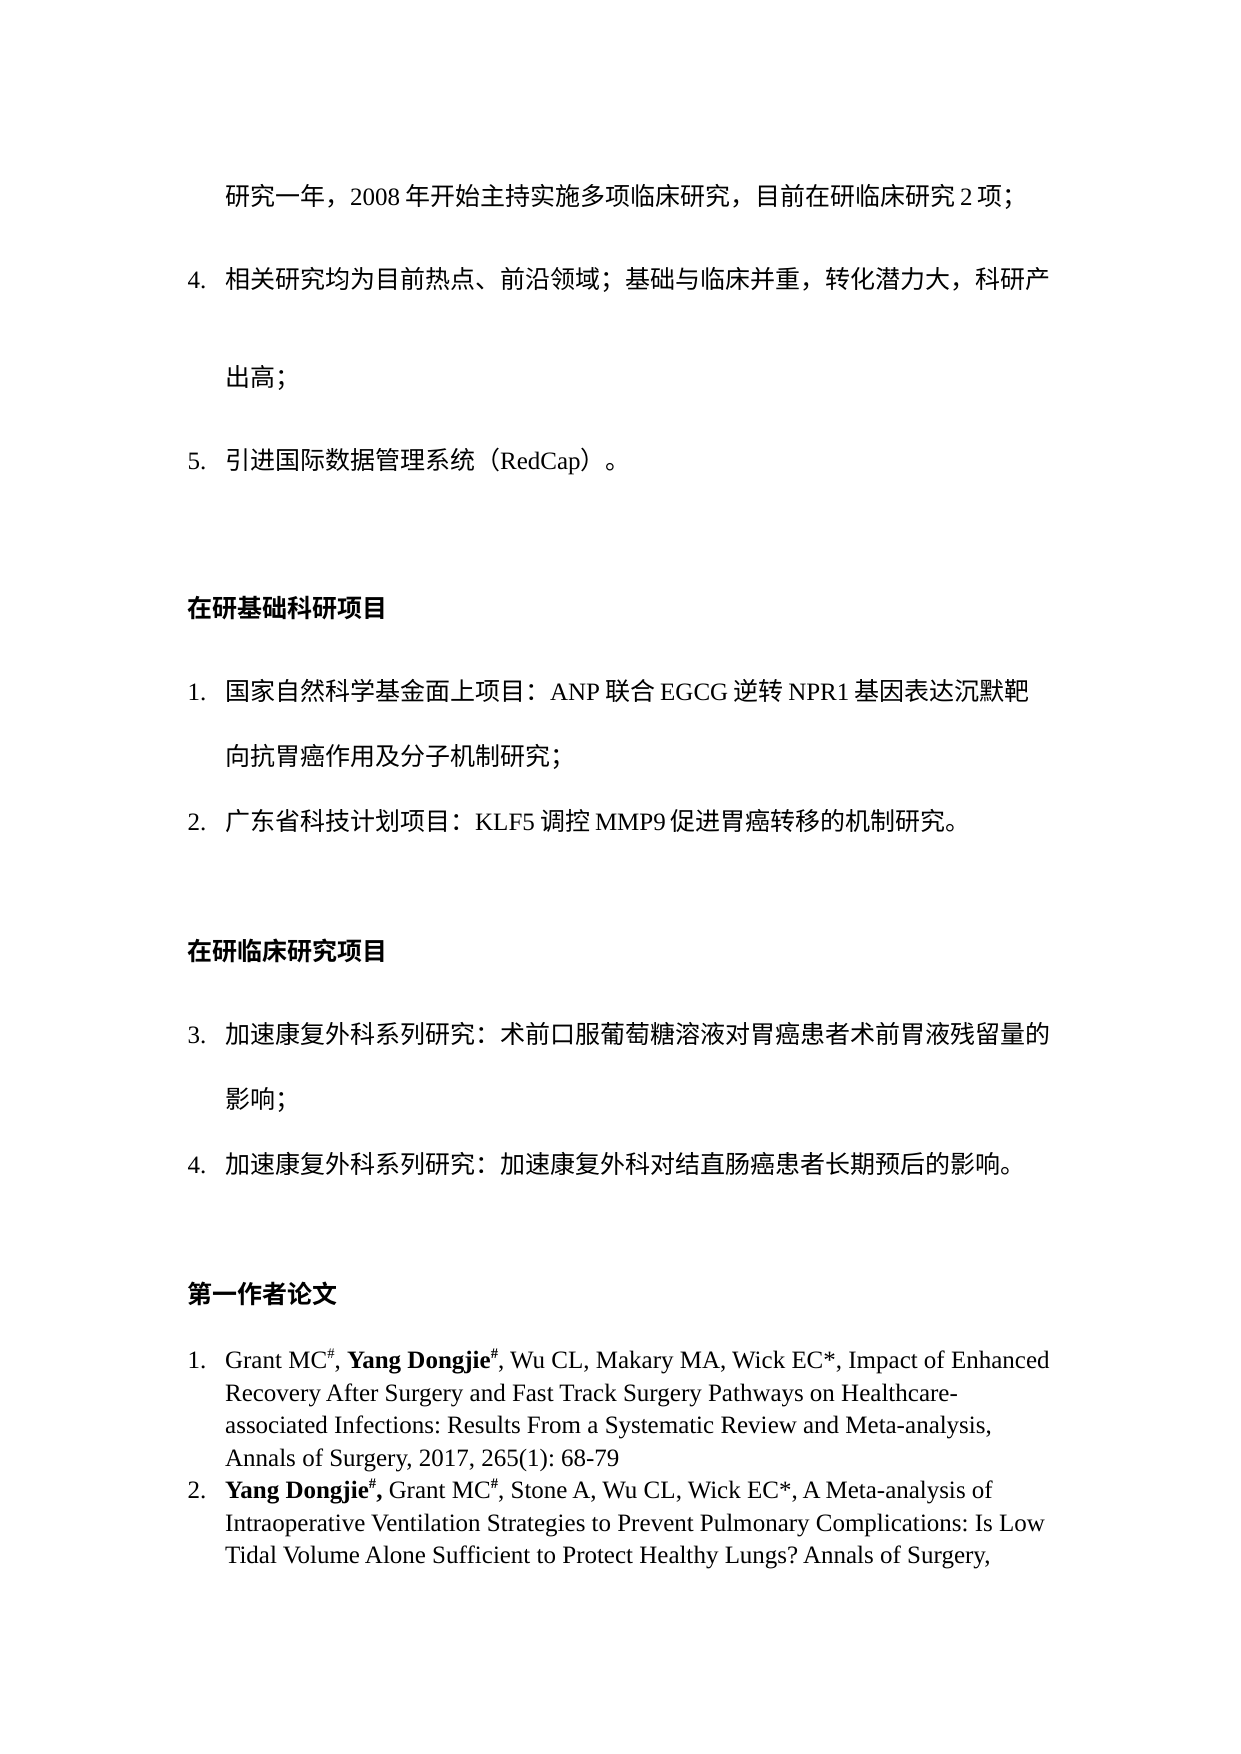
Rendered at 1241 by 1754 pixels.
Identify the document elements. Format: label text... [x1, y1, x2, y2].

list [187, 162, 1053, 227]
text 第一作者论文 [187, 1260, 1053, 1325]
list 加速康复外科系列研究：术前口服葡萄糖溶液对胃癌患者术前胃液残留量的影响； [187, 1000, 1053, 1130]
list Grant MC#, Yang Dongjie#, Wu CL, Makary MA, Wick EC*, Impact of Enhanced Recovery After Surgery and Fast Track Surgery Pathways on Healthcare-associated Infections: Results From a Systematic Review and Meta-analysis, Annals of Surgery, 2017, 265(1): 68-79 [187, 1343, 1053, 1473]
text 在研基础科研项目 [187, 574, 1053, 639]
list 引进国际数据管理系统（RedCap）。 [187, 426, 1053, 491]
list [187, 1473, 1053, 1571]
list 相关研究均为目前热点、前沿领域；基础与临床并重，转化潜力大，科研产出高； [187, 245, 1053, 408]
list 广东省科技计划项目：KLF5调控MMP9促进胃癌转移的机制研究。 [187, 787, 1053, 852]
list 国家自然科学基金面上项目：ANP联合EGCG逆转NPR1基因表达沉默靶向抗胃癌作用及分子机制研究； [187, 657, 1053, 787]
text 在研临床研究项目 [187, 917, 1053, 982]
list 加速康复外科系列研究：加速康复外科对结直肠癌患者长期预后的影响。 [187, 1130, 1053, 1195]
